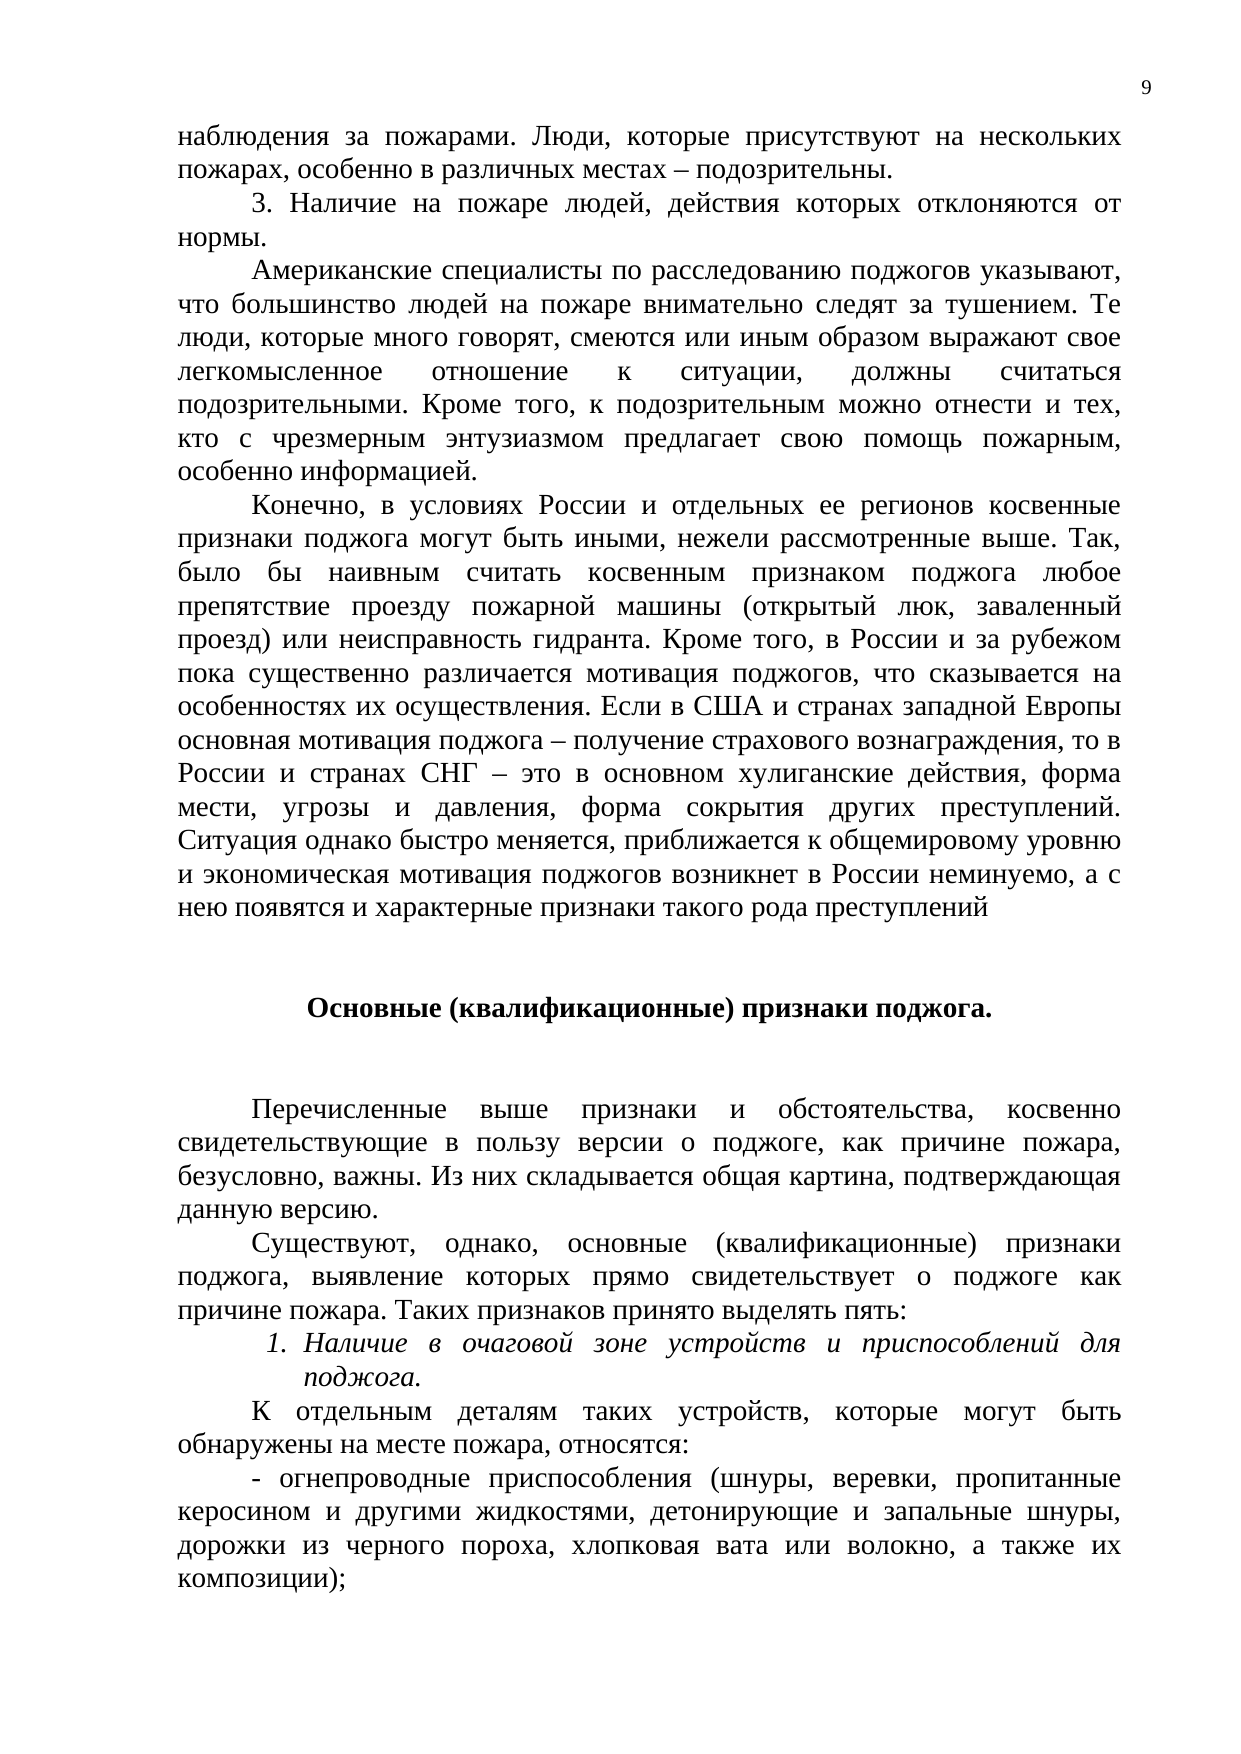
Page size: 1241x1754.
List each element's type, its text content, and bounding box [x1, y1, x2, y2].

text К отдельным деталям таких устройств, которые могут быть обнаружены на месте пожара, относятся: [177, 1393, 1122, 1460]
text Существуют, однако, основные (квалификационные) признаки поджога, выявление которых прямо свидетельствует о поджоге как причине пожара. Таких признаков принято выделять пять: [177, 1225, 1122, 1326]
text - огнепроводные приспособления (шнуры, веревки, пропитанные керосином и другими жидкостями, детонирующие и запальные шнуры, дорожки из черного пороха, хлопковая вата или волокно, а также их композиции); [177, 1460, 1122, 1594]
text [177, 118, 1122, 185]
text Конечно, в условиях России и отдельных ее регионов косвенные признаки поджога могут быть иными, нежели рассмотренные выше. Так, было бы наивным считать косвенным признаком поджога любое препятствие проезду пожарной машины (открытый люк, заваленный проезд) или неисправность гидранта. Кроме того, в России и за рубежом пока существенно различается мотивация поджогов, что сказывается на особенностях их осуществления. Если в США и странах западной Европы основная мотивация поджога – получение страхового вознаграждения, то в России и странах СНГ – это в основном хулиганские действия, форма мести, угрозы и давления, форма сокрытия других преступлений. Ситуация однако быстро меняется, приближается к общемировому уровню и экономическая мотивация поджогов возникнет в России неминуемо, а с нею появятся и характерные признаки такого рода преступлений [177, 487, 1122, 923]
subtitle Основные (квалификационные) признаки поджога. [177, 990, 1122, 1024]
text Перечисленные выше признаки и обстоятельства, косвенно свидетельствующие в пользу версии о поджоге, как причине пожара, безусловно, важны. Из них складывается общая картина, подтверждающая данную версию. [177, 1091, 1122, 1225]
text 3. Наличие на пожаре людей, действия которых отклоняются от нормы. [177, 185, 1122, 252]
list Наличие в очаговой зоне устройств и приспособлений для поджога. [266, 1326, 1122, 1393]
text Американские специалисты по расследованию поджогов указывают, что большинство людей на пожаре внимательно следят за тушением. Те люди, которые много говорят, смеются или иным образом выражают свое легкомысленное отношение к ситуации, должны считаться подозрительными. Кроме того, к подозрительным можно отнести и тех, кто с чрезмерным энтузиазмом предлагает свою помощь пожарным, особенно информацией. [177, 252, 1122, 487]
